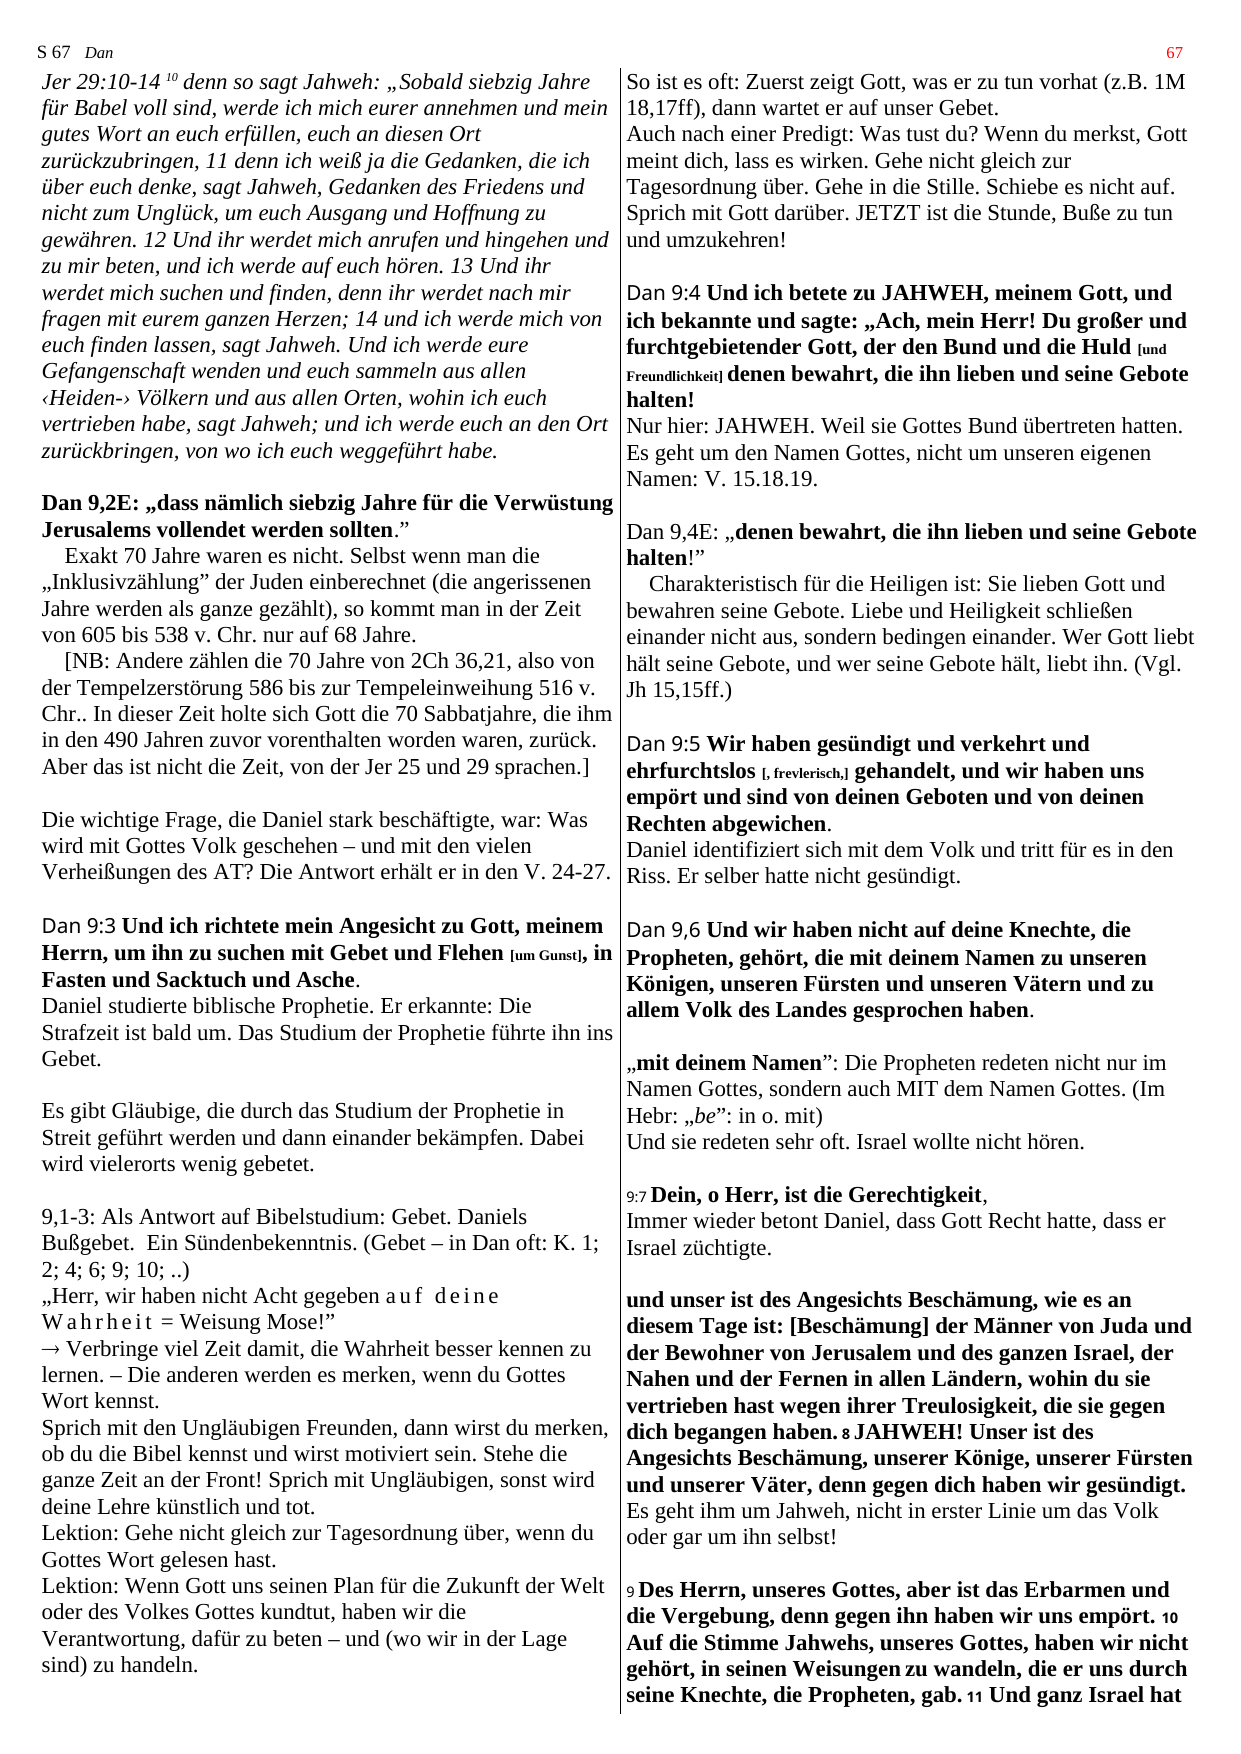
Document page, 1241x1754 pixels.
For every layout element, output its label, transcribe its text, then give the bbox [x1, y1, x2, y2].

text Daniel identifiziert sich mit dem Volk und tritt für es in den Riss. Er selber hatte nicht gesündigt. [626, 836, 1199, 889]
text Exakt 70 Jahre waren es nicht. Selbst wenn man die „Inklusivzählung” der Juden einberechnet (die angerissenen Jahre werden als ganze gezählt), so kommt man in der Zeit von 605 bis 538 v. Chr. nur auf 68 Jahre. [41, 542, 614, 647]
text „Herr, wir haben nicht Acht gegeben auf deine Wahrheit = Weisung Mose!” [41, 1282, 614, 1335]
text und unser ist des Angesichts Beschämung, wie es an diesem Tage ist: [Beschämung] der Männer von Juda und der Bewohner von Jerusalem und des ganzen Israel, der Nahen und der Fernen in allen Ländern, wohin du sie vertrieben hast wegen ihrer Treulosigkeit, die sie gegen dich begangen haben. 8 JAHWEH! Unser ist des Angesichts Beschämung, unserer Könige, unserer Fürsten und unserer Väter, denn gegen dich haben wir gesündigt. [626, 1286, 1199, 1497]
text Lektion: Gehe nicht gleich zur Tagesordnung über, wenn du Gottes Wort gelesen hast. [41, 1519, 614, 1572]
text Dan 9:5 Wir haben gesündigt und verkehrt und ehrfurchtslos [, frevlerisch,] gehandelt, und wir haben uns empört und sind von deinen Geboten und von deinen Rechten abgewichen. [626, 729, 1199, 836]
text 9:7 Dein, o Herr, ist die Gerechtigkeit, [626, 1181, 1199, 1207]
text Dan 9,6 Und wir haben nicht auf deine Knechte, die Propheten, gehört, die mit deinem Namen zu unseren Königen, unseren Fürsten und unseren Vätern und zu allem Volk des Landes gesprochen haben. [626, 915, 1199, 1023]
text Es geht um den Namen Gottes, nicht um unseren eigenen Namen: V. 15.18.19. [626, 439, 1199, 491]
text Sprich mit den Ungläubigen Freunden, dann wirst du merken, ob du die Bibel kennst und wirst motiviert sein. Stehe die ganze Zeit an der Front! Sprich mit Ungläubigen, sonst wird deine Lehre künstlich und tot. [41, 1414, 614, 1519]
text Lektion: Wenn Gott uns seinen Plan für die Zukunft der Welt oder des Volkes Gottes kundtut, haben wir die Verantwortung, dafür zu beten – und (wo wir in der Lage sind) zu handeln. [41, 1572, 614, 1677]
text So ist es oft: Zuerst zeigt Gott, was er zu tun vorhat (z.B. 1M 18,17ff), dann wartet er auf unser Gebet. [626, 68, 1199, 120]
text [NB: Andere zählen die 70 Jahre von 2Ch 36,21, also von der Tempelzerstörung 586 bis zur Tempeleinweihung 516 v. Chr.. In dieser Zeit holte sich Gott die 70 Sabbatjahre, die ihm in den 490 Jahren zuvor vorenthalten worden waren, zurück. Aber das ist nicht die Zeit, von der Jer 25 und 29 sprachen.] [41, 647, 614, 779]
text Nur hier: JAHWEH. Weil sie Gottes Bund übertreten hatten. [626, 412, 1199, 439]
text Die wichtige Frage, die Daniel stark beschäftigte, war: Was wird mit Gottes Volk geschehen – und mit den vielen Verheißungen des AT? Die Antwort erhält er in den V. 24-27. [41, 806, 614, 885]
text Und sie redeten sehr oft. Israel wollte nicht hören. [626, 1128, 1199, 1154]
text 9,1-3: Als Antwort auf Bibelstudium: Gebet. Daniels Bußgebet. Ein Sündenbekenntnis. (Gebet – in Dan oft: K. 1; 2; 4; 6; 9; 10; ..) [41, 1203, 614, 1282]
text Dan 9:3 Und ich richtete mein Angesicht zu Gott, meinem Herrn, um ihn zu suchen mit Gebet und Flehen [um Gunst], in Fasten und Sacktuch und Asche. [41, 911, 614, 992]
text Auch nach einer Predigt: Was tust du? Wenn du merkst, Gott meint dich, lass es wirken. Gehe nicht gleich zur Tagesordnung über. Gehe in die Stille. Schiebe es nicht auf. Sprich mit Gott darüber. JETZT ist die Stunde, Buße zu tun und umzukehren! [626, 120, 1199, 252]
text Immer wieder betont Daniel, dass Gott Recht hatte, dass er Israel züchtigte. [626, 1207, 1199, 1260]
text Dan 9,2E: „dass nämlich siebzig Jahre für die Verwüstung Jerusalems vollendet werden sollten.” [41, 489, 614, 542]
text Charakteristisch für die Heiligen ist: Sie lieben Gott und bewahren seine Gebote. Liebe und Heiligkeit schließen einander nicht aus, sondern bedingen einander. Wer Gott liebt hält seine Gebote, und wer seine Gebote hält, liebt ihn. (Vgl. Jh 15,15ff.) [626, 571, 1199, 702]
text Verbringe viel Zeit damit, die Wahrheit besser kennen zu lernen. – Die anderen werden es merken, wenn du Gottes Wort kennst. [41, 1335, 614, 1414]
text „mit deinem Namen”: Die Propheten redeten nicht nur im Namen Gottes, sondern auch MIT dem Namen Gottes. (Im Hebr: „be”: in o. mit) [626, 1049, 1199, 1128]
text Dan 9:4 Und ich betete zu JAHWEH, meinem Gott, und ich bekannte und sagte: „Ach, mein Herr! Du großer und furchtgebietender Gott, der den Bund und die Huld [und Freundlichkeit] denen bewahrt, die ihn lieben und seine Gebote halten! [626, 278, 1199, 412]
text Dan 9,4E: „denen bewahrt, die ihn lieben und seine Gebote halten!” [626, 518, 1199, 571]
text Daniel studierte biblische Prophetie. Er erkannte: Die Strafzeit ist bald um. Das Studium der Prophetie führte ihn ins Gebet. [41, 992, 614, 1071]
text Es gibt Gläubige, die durch das Studium der Prophetie in Streit geführt werden und dann einander bekämpfen. Dabei wird vielerorts wenig gebetet. [41, 1098, 614, 1177]
text Es geht ihm um Jahweh, nicht in erster Linie um das Volk oder gar um ihn selbst! [626, 1497, 1199, 1550]
text Jer 29:10-14 10 denn so sagt Jahweh: „Sobald siebzig Jahre für Babel voll sind, werde ich mich eurer annehmen und mein gutes Wort an euch erfüllen, euch an diesen Ort zurückzubringen, 11 denn ich weiß ja die Gedanken, die ich über euch denke, sagt Jahweh, Gedanken des Friedens und nicht zum Unglück, um euch Ausgang und Hoffnung zu gewähren. 12 Und ihr werdet mich anrufen und hingehen und zu mir beten, und ich werde auf euch hören. 13 Und ihr werdet mich suchen und finden, denn ihr werdet nach mir fragen mit eurem ganzen Herzen; 14 und ich werde mich von euch finden lassen, sagt Jahweh. Und ich werde eure Gefangenschaft wenden und euch sammeln aus allen ‹Heiden-› Völkern und aus allen Orten, wohin ich euch vertrieben habe, sagt Jahweh; und ich werde euch an den Ort zurückbringen, von wo ich euch weggeführt habe. [41, 68, 614, 463]
